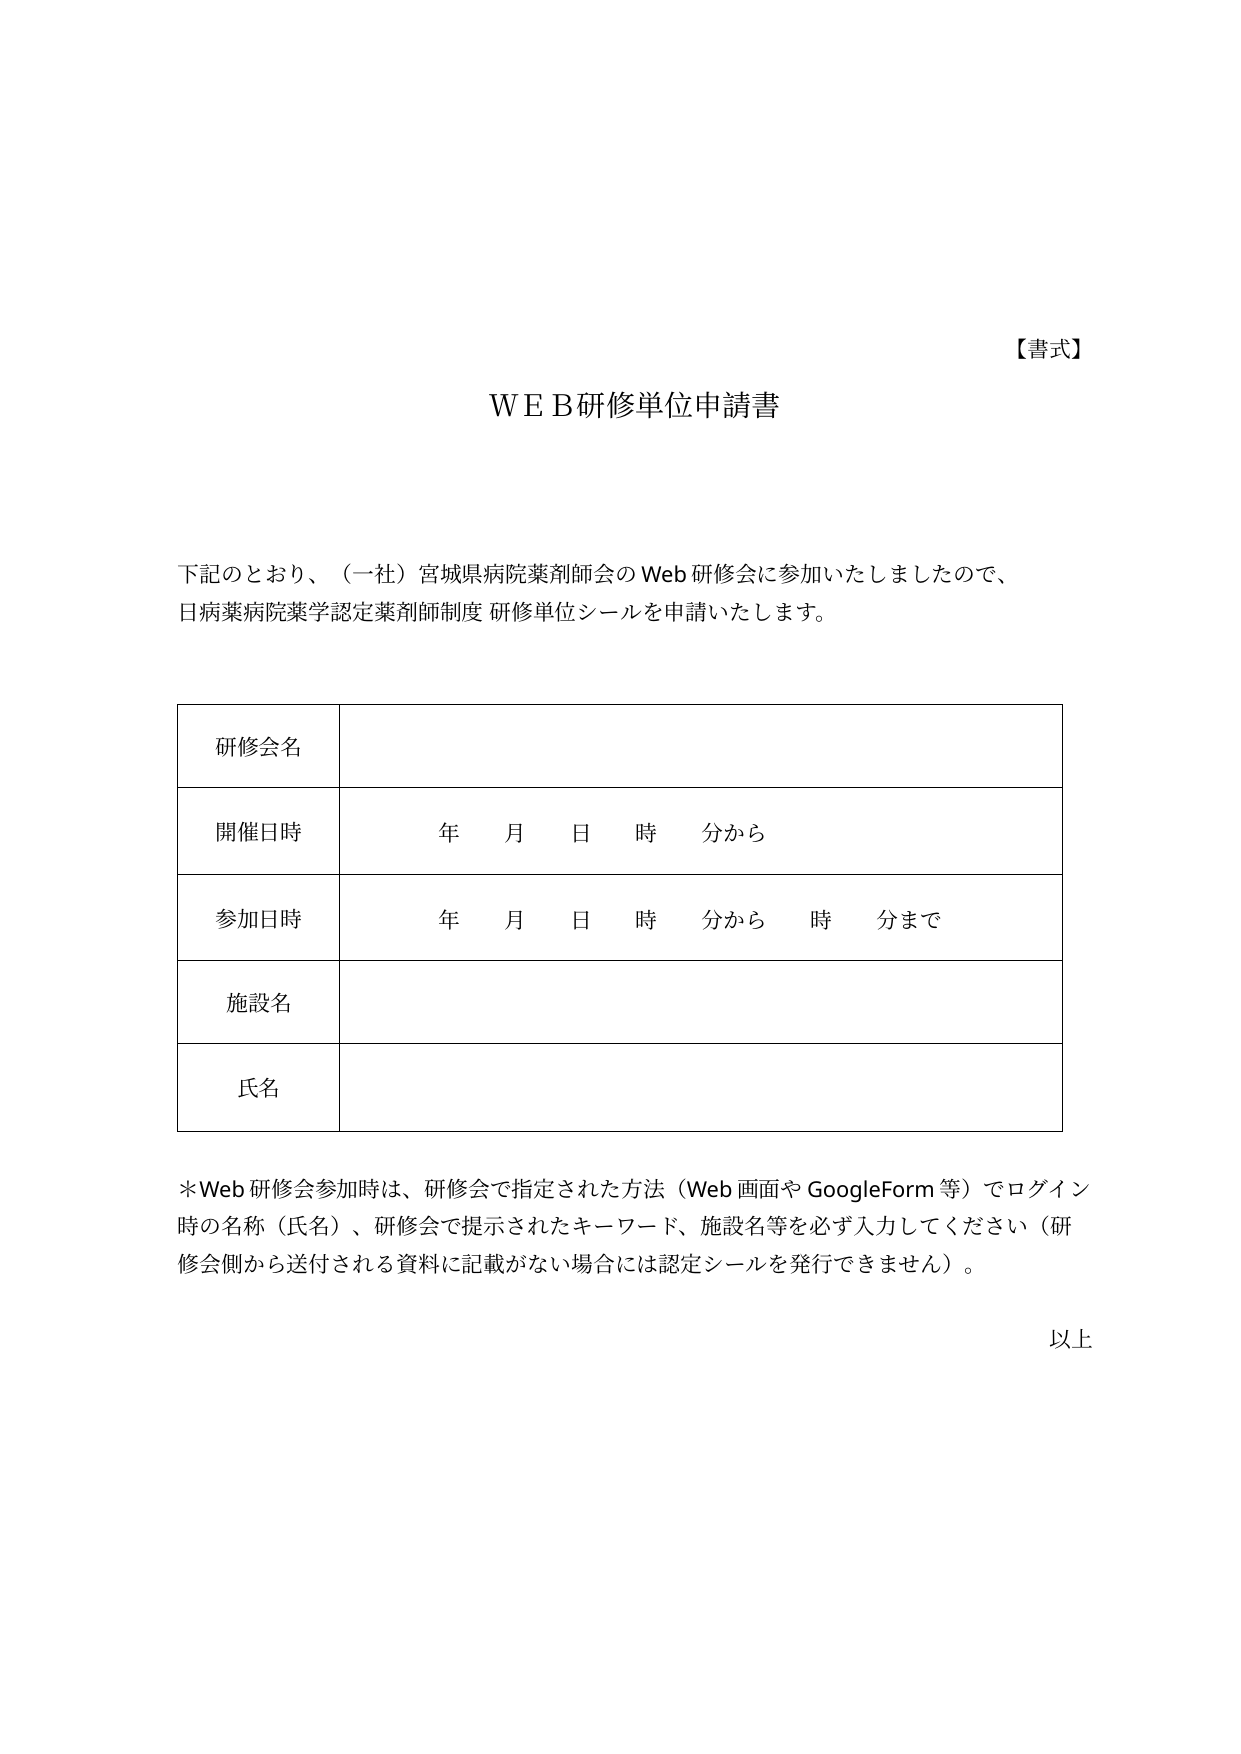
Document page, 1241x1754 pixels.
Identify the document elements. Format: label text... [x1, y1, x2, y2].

table_cell 開催日時 [178, 788, 339, 874]
table_cell 年 月 日 時 分から [340, 788, 1062, 874]
table_cell [340, 1044, 1062, 1131]
table_cell 施設名 [178, 961, 339, 1043]
table_header [340, 705, 1062, 787]
table_cell 年 月 日 時 分から 時 分まで [340, 875, 1062, 960]
table_header 研修会名 [178, 705, 339, 787]
table_cell 参加日時 [178, 875, 339, 960]
text 【書式】 [177, 329, 1093, 367]
text 日病薬病院薬学認定薬剤師制度 研修単位シールを申請いたします。 [177, 592, 1093, 629]
text 下記のとおり、（一社）宮城県病院薬剤師会のWeb研修会に参加いたしましたので、 [177, 554, 1093, 592]
table_cell 氏名 [178, 1044, 339, 1131]
text ＷＥＢ研修単位申請書 [177, 367, 1093, 442]
table_cell [340, 961, 1062, 1043]
text ＊Web研修会参加時は、研修会で指定された方法（Web画面やGoogleForm等）でログイン時の名称（氏名）、研修会で提示されたキーワード、施設名等を必ず入力してください（研修会側から送付される資料に記載がない場合には認定シールを発行できません）。 [177, 1169, 1093, 1282]
text 以上 [177, 1319, 1093, 1357]
